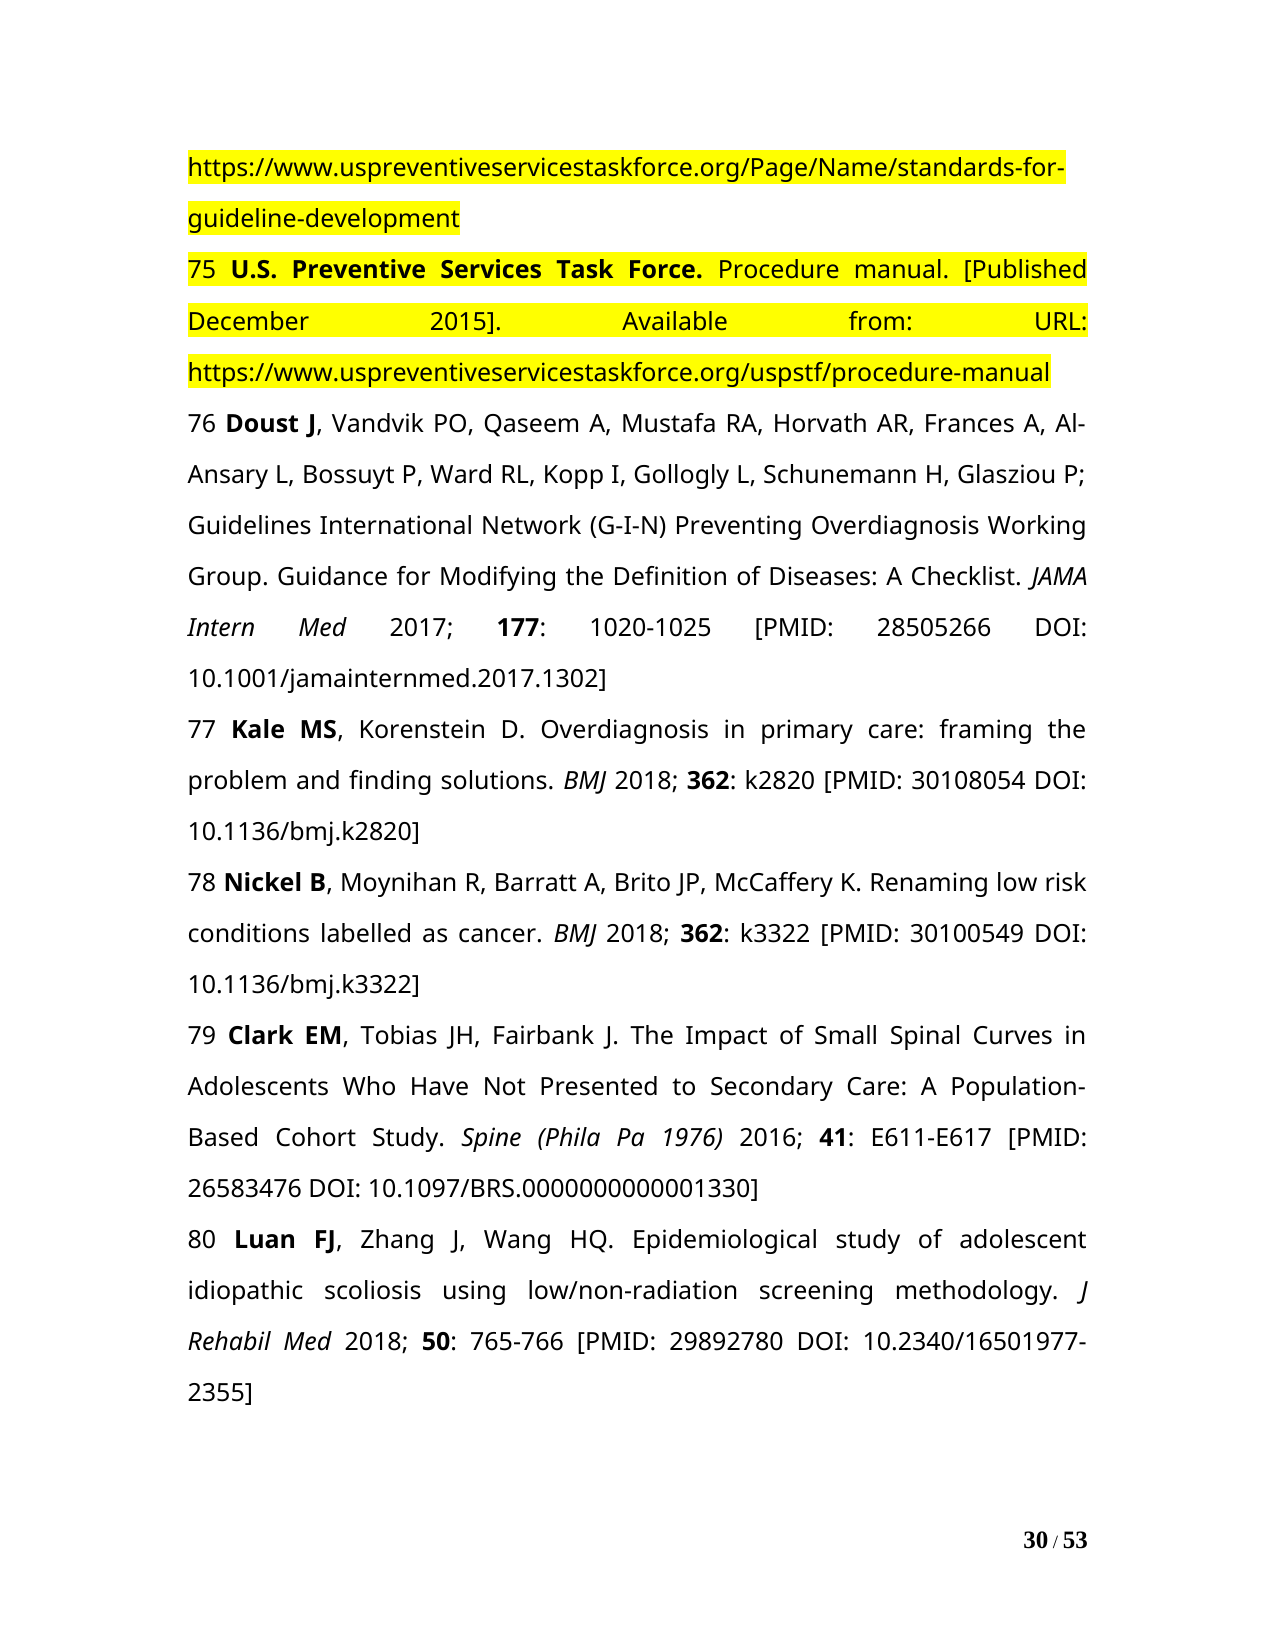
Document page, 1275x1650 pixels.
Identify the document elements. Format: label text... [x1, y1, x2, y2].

text 76 Doust J, Vandvik PO, Qaseem A, Mustafa RA, Horvath AR, Frances A, Al-Ansary L, Bossuyt P, Ward RL, Kopp I, Gollogly L, Schunemann H, Glasziou P; Guidelines International Network (G-I-N) Preventing Overdiagnosis Working Group. Guidance for Modifying the Definition of Diseases: A Checklist. JAMA Intern Med 2017; 177: 1020-1025 [PMID: 28505266 DOI: 10.1001/jamainternmed.2017.1302] [187, 405, 1087, 694]
text 75 U.S. Preventive Services Task Force. Procedure manual. [Published December 2015]. Available from: URL: https://www.uspreventiveservicestaskforce.org/uspstf/procedure-manual [187, 252, 1087, 388]
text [187, 150, 1087, 235]
text 80 Luan FJ, Zhang J, Wang HQ. Epidemiological study of adolescent idiopathic scoliosis using low/non-radiation screening methodology. J Rehabil Med 2018; 50: 765-766 [PMID: 29892780 DOI: 10.2340/16501977-2355] [187, 1222, 1087, 1409]
text 78 Nickel B, Moynihan R, Barratt A, Brito JP, McCaffery K. Renaming low risk conditions labelled as cancer. BMJ 2018; 362: k3322 [PMID: 30100549 DOI: 10.1136/bmj.k3322] [187, 864, 1087, 1001]
text 79 Clark EM, Tobias JH, Fairbank J. The Impact of Small Spinal Curves in Adolescents Who Have Not Presented to Secondary Care: A Population-Based Cohort Study. Spine (Phila Pa 1976) 2016; 41: E611-E617 [PMID: 26583476 DOI: 10.1097/BRS.0000000000001330] [187, 1018, 1087, 1205]
text 77 Kale MS, Korenstein D. Overdiagnosis in primary care: framing the problem and finding solutions. BMJ 2018; 362: k2820 [PMID: 30108054 DOI: 10.1136/bmj.k2820] [187, 711, 1087, 848]
